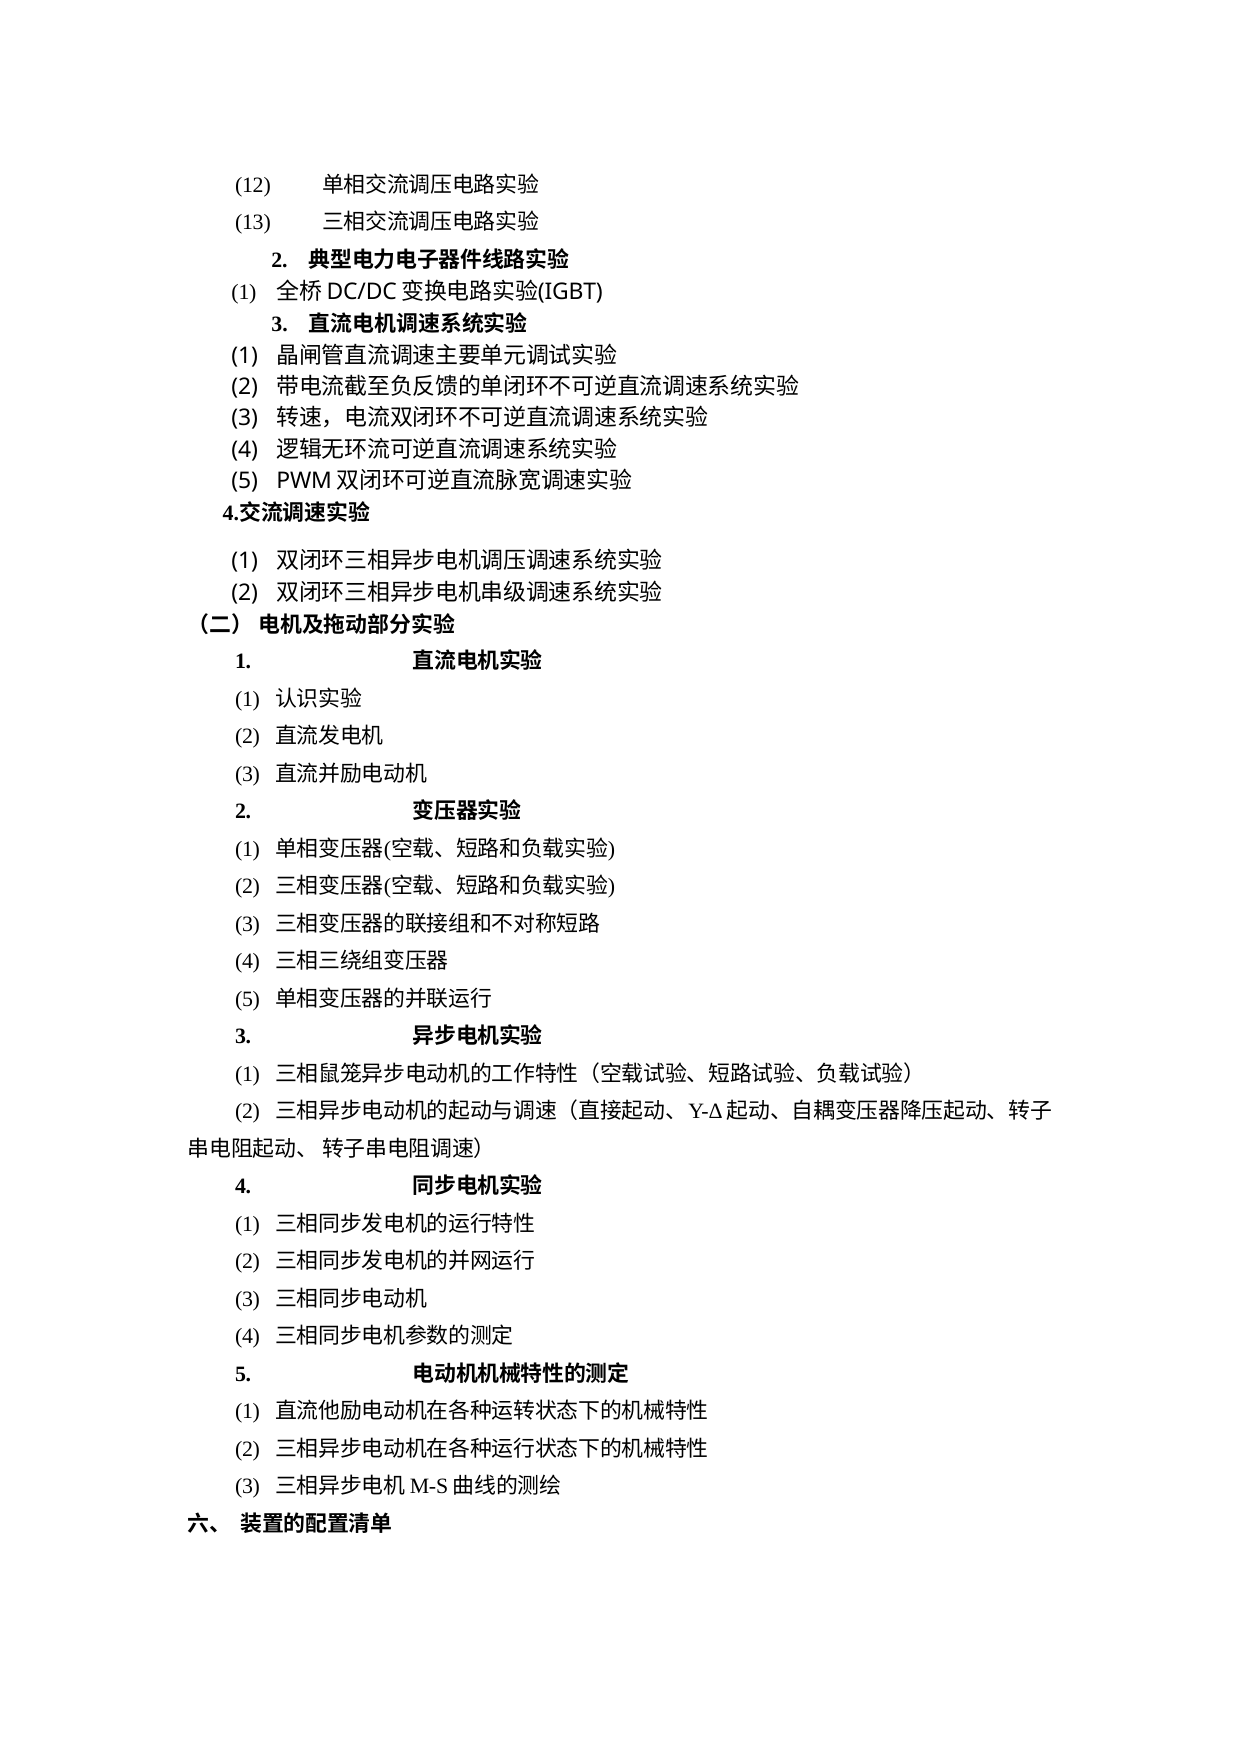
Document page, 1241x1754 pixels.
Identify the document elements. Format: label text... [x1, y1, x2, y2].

list 带电流截至负反馈的单闭环不可逆直流调速系统实验 [231, 369, 1053, 401]
text (4) 三相三绕组变压器 [235, 939, 1053, 976]
list 异步电机实验 [187, 1014, 1053, 1051]
list 全桥DC/DC变换电路实验(IGBT) [231, 274, 1053, 306]
list 直流并励电动机 [187, 751, 1053, 789]
text (2) 三相变压器(空载、短路和负载实验) [235, 864, 1053, 901]
list 三相异步电动机的起动与调速（直接起动、Y-Δ起动、自耦变压器降压起动、转子串电阻起动、 转子串电阻调速） [187, 1089, 1053, 1164]
list 转速，电流双闭环不可逆直流调速系统实验 [231, 401, 1053, 432]
list 三相同步电动机 [187, 1276, 1053, 1314]
list 三相交流调压电路实验 [187, 199, 1053, 237]
list 直流他励电动机在各种运转状态下的机械特性 [187, 1389, 1053, 1426]
text 4.交流调速实验 [187, 494, 1053, 527]
list 三相同步发电机的并网运行 [187, 1239, 1053, 1276]
text （二） 电机及拖动部分实验 [187, 606, 1053, 639]
list 三相鼠笼异步电动机的工作特性（空载试验、短路试验、负载试验） [187, 1051, 1053, 1089]
list 双闭环三相异步电机调压调速系统实验 [231, 544, 1053, 575]
list 认识实验 [187, 676, 1053, 714]
list 双闭环三相异步电机串级调速系统实验 [231, 575, 1053, 606]
list 变压器实验 [187, 789, 1053, 826]
list 三相异步电机M-S曲线的测绘 [187, 1464, 1053, 1501]
list 典型电力电子器件线路实验 [271, 237, 1053, 274]
list 直流电机调速系统实验 [271, 306, 1053, 338]
list 逻辑无环流可逆直流调速系统实验 [231, 432, 1053, 463]
text (5) 单相变压器的并联运行 [235, 976, 1053, 1014]
list 三相同步电机参数的测定 [187, 1314, 1053, 1351]
text (1) 单相变压器(空载、短路和负载实验) [235, 826, 1053, 864]
list 电动机机械特性的测定 [187, 1351, 1053, 1389]
list 直流电机实验 [187, 639, 1053, 676]
list 单相交流调压电路实验 [187, 162, 1053, 199]
list 同步电机实验 [187, 1164, 1053, 1201]
text 六、 装置的配置清单 [187, 1501, 1053, 1539]
list 晶闸管直流调速主要单元调试实验 [231, 338, 1053, 369]
text (3) 三相变压器的联接组和不对称短路 [235, 901, 1053, 939]
list 三相同步发电机的运行特性 [187, 1201, 1053, 1239]
list PWM双闭环可逆直流脉宽调速实验 [231, 463, 1053, 494]
list 三相异步电动机在各种运行状态下的机械特性 [187, 1426, 1053, 1464]
list 直流发电机 [187, 714, 1053, 751]
